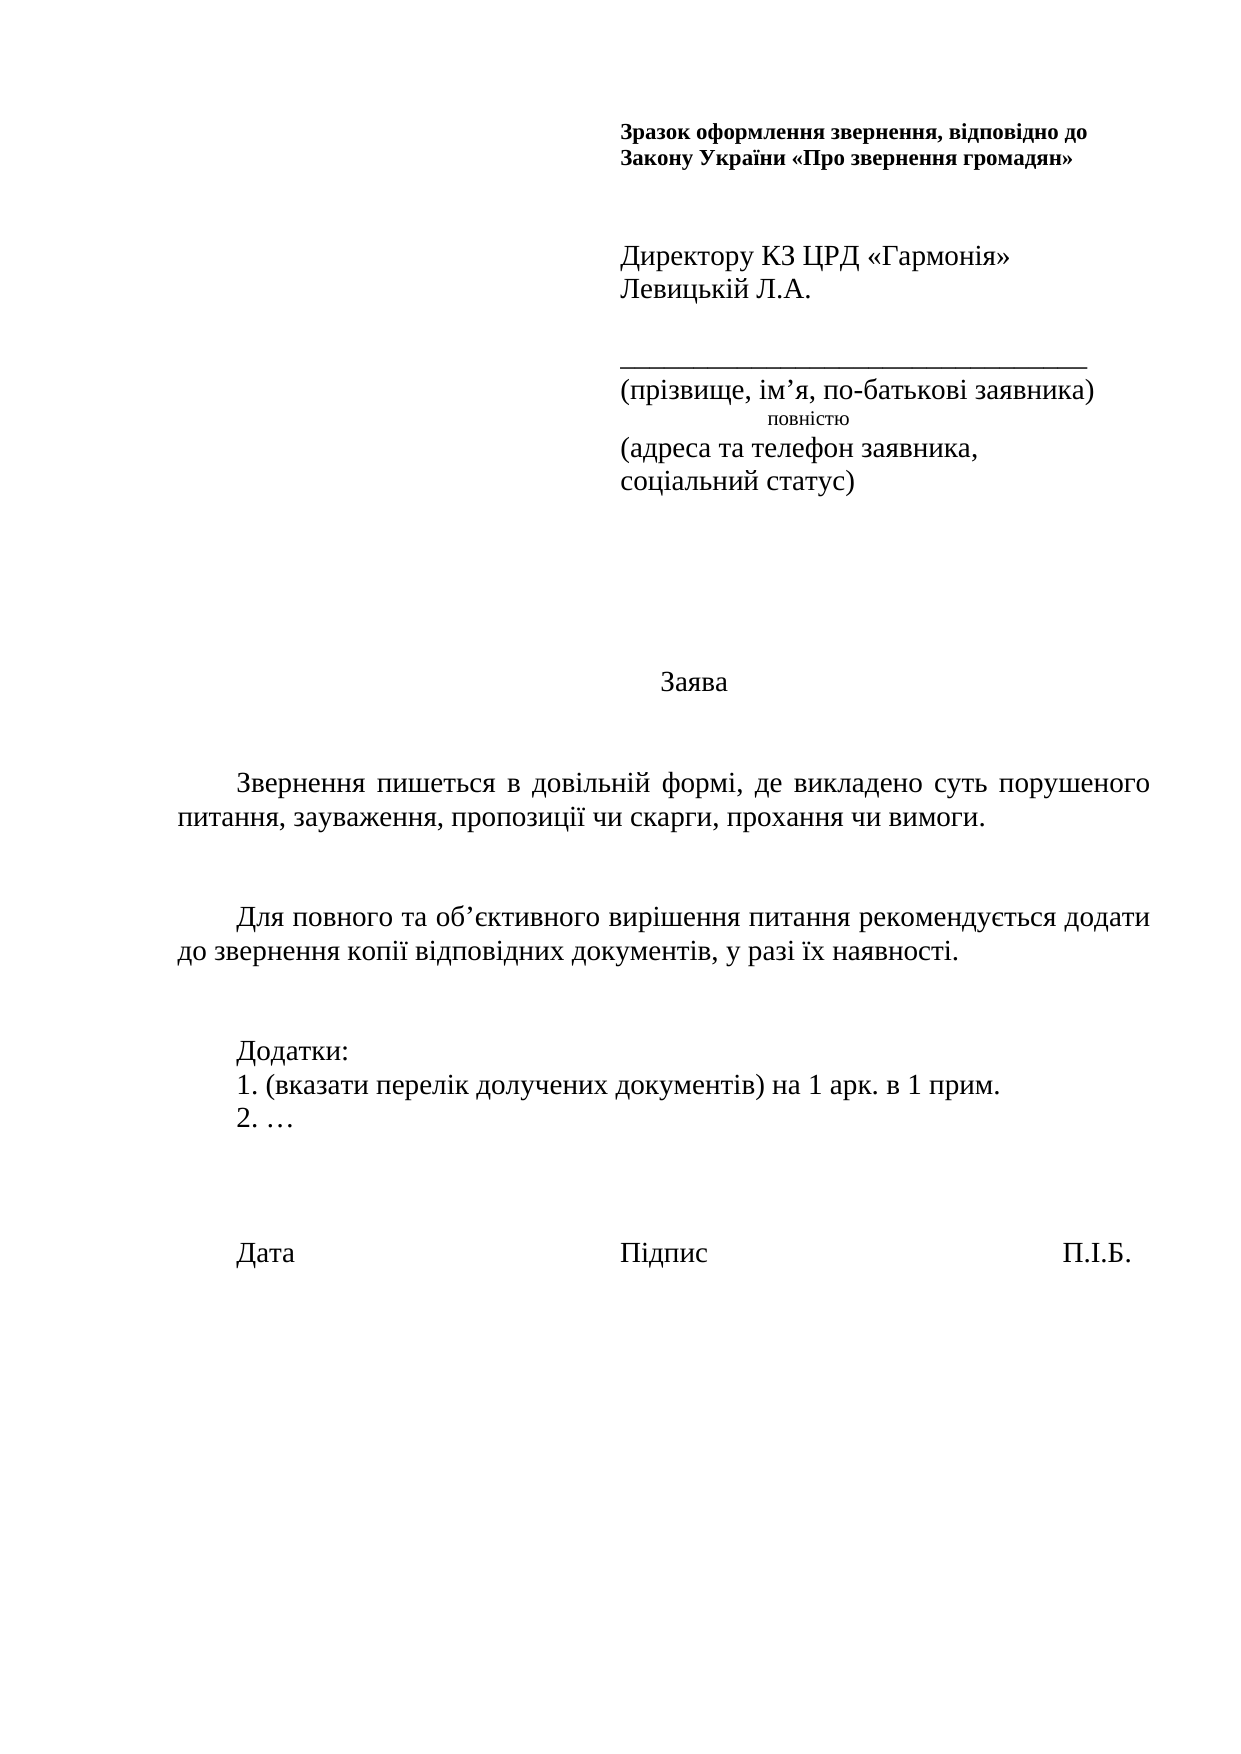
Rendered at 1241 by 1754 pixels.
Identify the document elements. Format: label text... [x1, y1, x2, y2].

text Для повного та об’єктивного вирішення питання рекомендується додати до звернення копії відповідних документів, у разі їх наявності. [177, 899, 1152, 966]
text соціальний статус) [620, 463, 1152, 497]
text Левицькій Л.А. [620, 271, 1152, 305]
text Додатки: [177, 1033, 1152, 1067]
text 1. (вказати перелік долучених документів) на 1 арк. в 1 прим. [177, 1067, 1152, 1101]
text Директору КЗ ЦРД «Гармонія» [620, 238, 1152, 271]
text Закону України «Про звернення громадян» [620, 144, 1152, 171]
text (адреса та телефон заявника, [620, 430, 1152, 463]
text 2. … [177, 1101, 1152, 1134]
text повністю [694, 406, 1152, 430]
text (прізвище, ім’я, по-батькові заявника) [620, 372, 1152, 406]
text Зразок оформлення звернення, відповідно до [620, 118, 1152, 144]
text Заява [177, 664, 1152, 698]
text Звернення пишеться в довільній формі, де викладено суть порушеного питання, зауваження, пропозиції чи скарги, прохання чи вимоги. [177, 765, 1152, 832]
text ________________________________ [620, 338, 1152, 372]
text Дата Підпис П.І.Б. [177, 1235, 1152, 1268]
